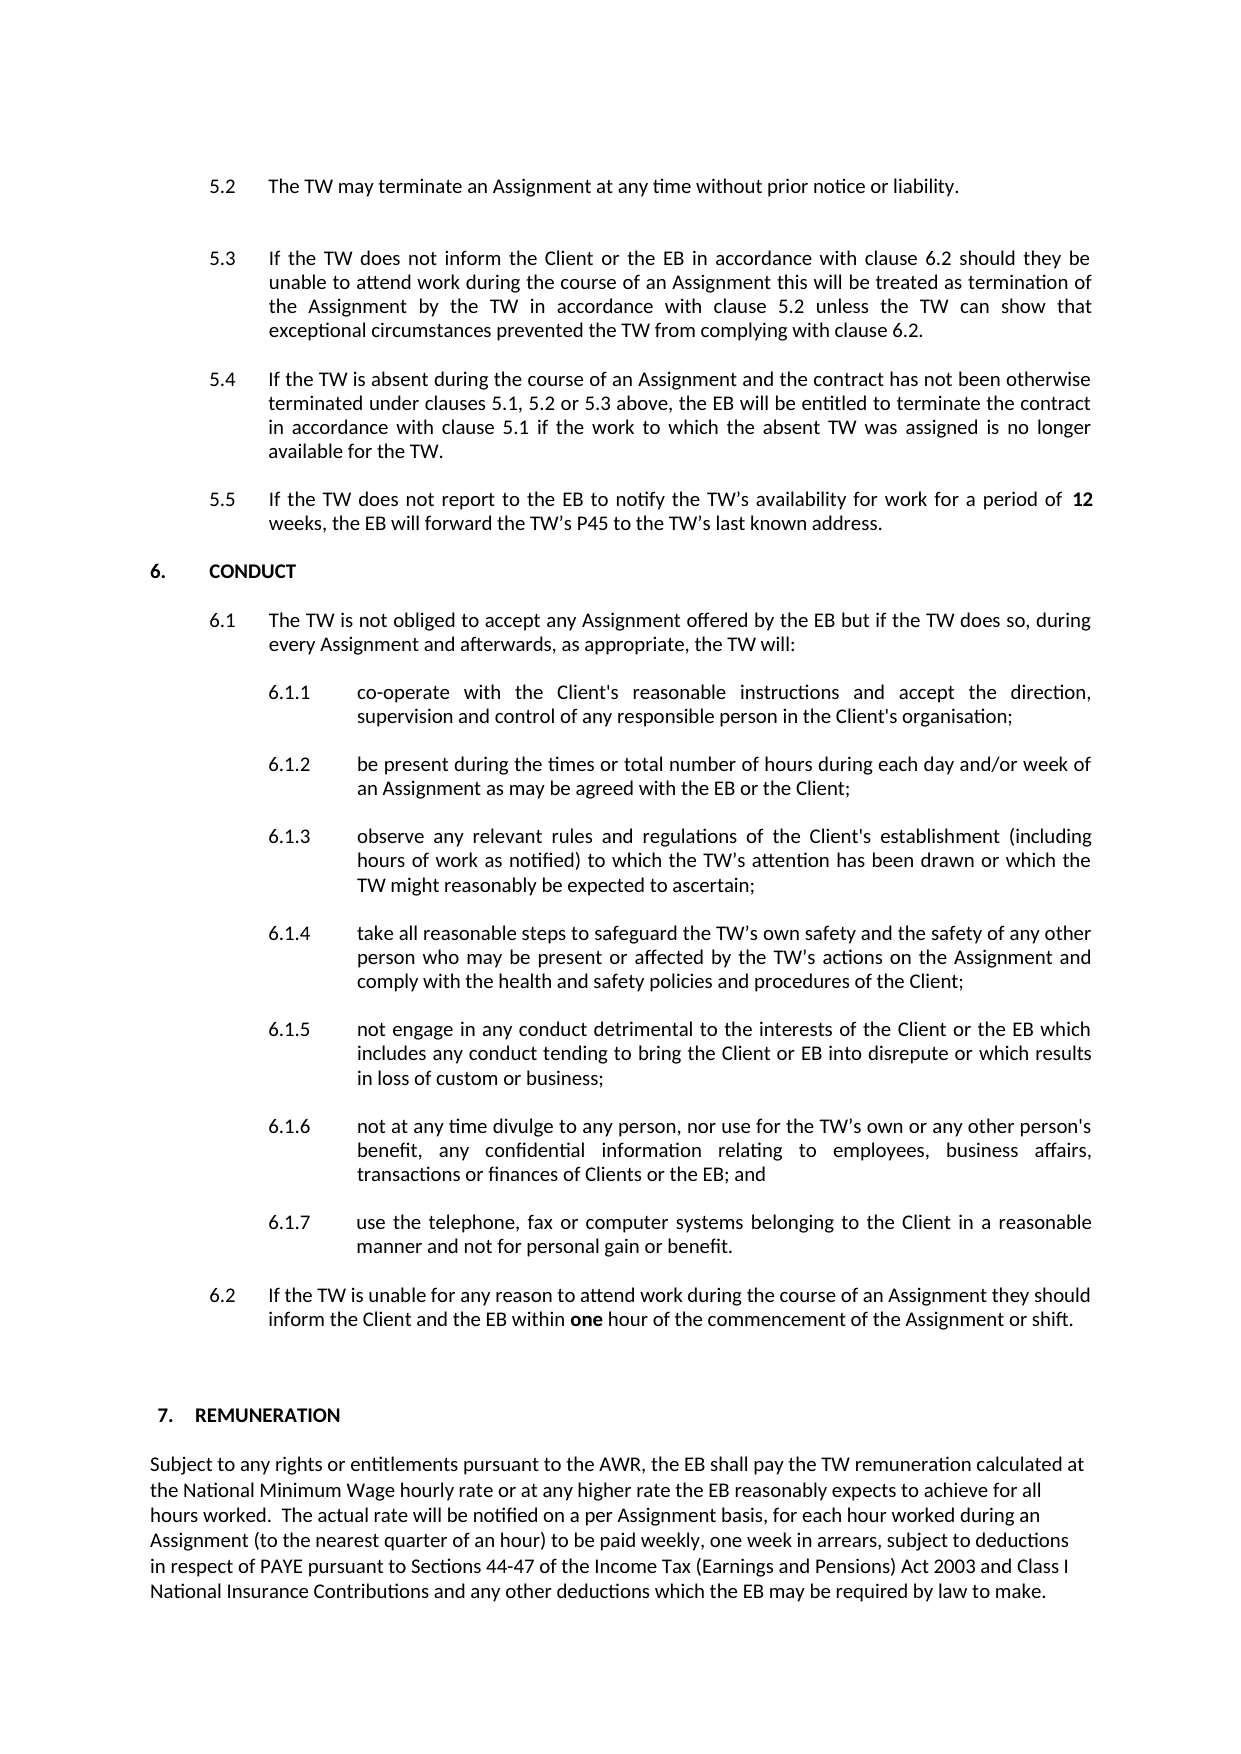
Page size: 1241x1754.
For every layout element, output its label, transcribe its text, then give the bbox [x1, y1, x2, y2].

text 6. CONDUCT [150, 560, 1093, 584]
text 6.1.7 use the telephone, fax or computer systems belonging to the Client in a reasonable manner and not for personal gain or benefit. [150, 1211, 1093, 1259]
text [150, 1451, 1090, 1604]
text 6.1.5 not engage in any conduct detrimental to the interests of the Client or the EB which includes any conduct tending to bring the Client or EB into disrepute or which results in loss of custom or business; [268, 1018, 1093, 1090]
list 5.2 The TW may terminate an Assignment at any time without prior notice or liability. [209, 174, 1093, 198]
text 6.2 If the TW is unable for any reason to attend work during the course of an Assignment they should inform the Client and the EB within one hour of the commencement of the Assignment or shift. [150, 1283, 1093, 1331]
text 6.1.2 be present during the times or total number of hours during each day and/or week of an Assignment as may be agreed with the EB or the Client; [268, 752, 1093, 801]
text 6.1.1 co-operate with the Client's reasonable instructions and accept the direction, supervision and control of any responsible person in the Client's organisation; [268, 680, 1093, 728]
text 6.1.3 observe any relevant rules and regulations of the Client's establishment (including hours of work as notified) to which the TW’s attention has been drawn or which the TW might reasonably be expected to ascertain; [268, 825, 1093, 897]
list REMUNERATION [157, 1403, 1093, 1427]
text 6.1.4 take all reasonable steps to safeguard the TW’s own safety and the safety of any other person who may be present or affected by the TW’s actions on the Assignment and comply with the health and safety policies and procedures of the Client; [268, 921, 1093, 994]
list 5.3 If the TW does not inform the Client or the EB in accordance with clause 6.2 should they be unable to attend work during the course of an Assignment this will be treated as termination of the Assignment by the TW in accordance with clause 5.2 unless the TW can show that exceptional circumstances prevented the TW from complying with clause 6.2. [209, 246, 1093, 343]
list 5.5 If the TW does not report to the EB to notify the TW’s availability for work for a period of 12 weeks, the EB will forward the TW’s P45 to the TW’s last known address. [209, 487, 1093, 536]
text 6.1.6 not at any time divulge to any person, nor use for the TW’s own or any other person's benefit, any confidential information relating to employees, business affairs, transactions or finances of Clients or the EB; and [268, 1114, 1093, 1187]
text 6.1 The TW is not obliged to accept any Assignment offered by the EB but if the TW does so, during every Assignment and afterwards, as appropriate, the TW will: [150, 608, 1093, 656]
text 5.4 If the TW is absent during the course of an Assignment and the contract has not been otherwise terminated under clauses 5.1, 5.2 or 5.3 above, the EB will be entitled to terminate the contract in accordance with clause 5.1 if the work to which the absent TW was assigned is no longer available for the TW. [209, 367, 1093, 463]
